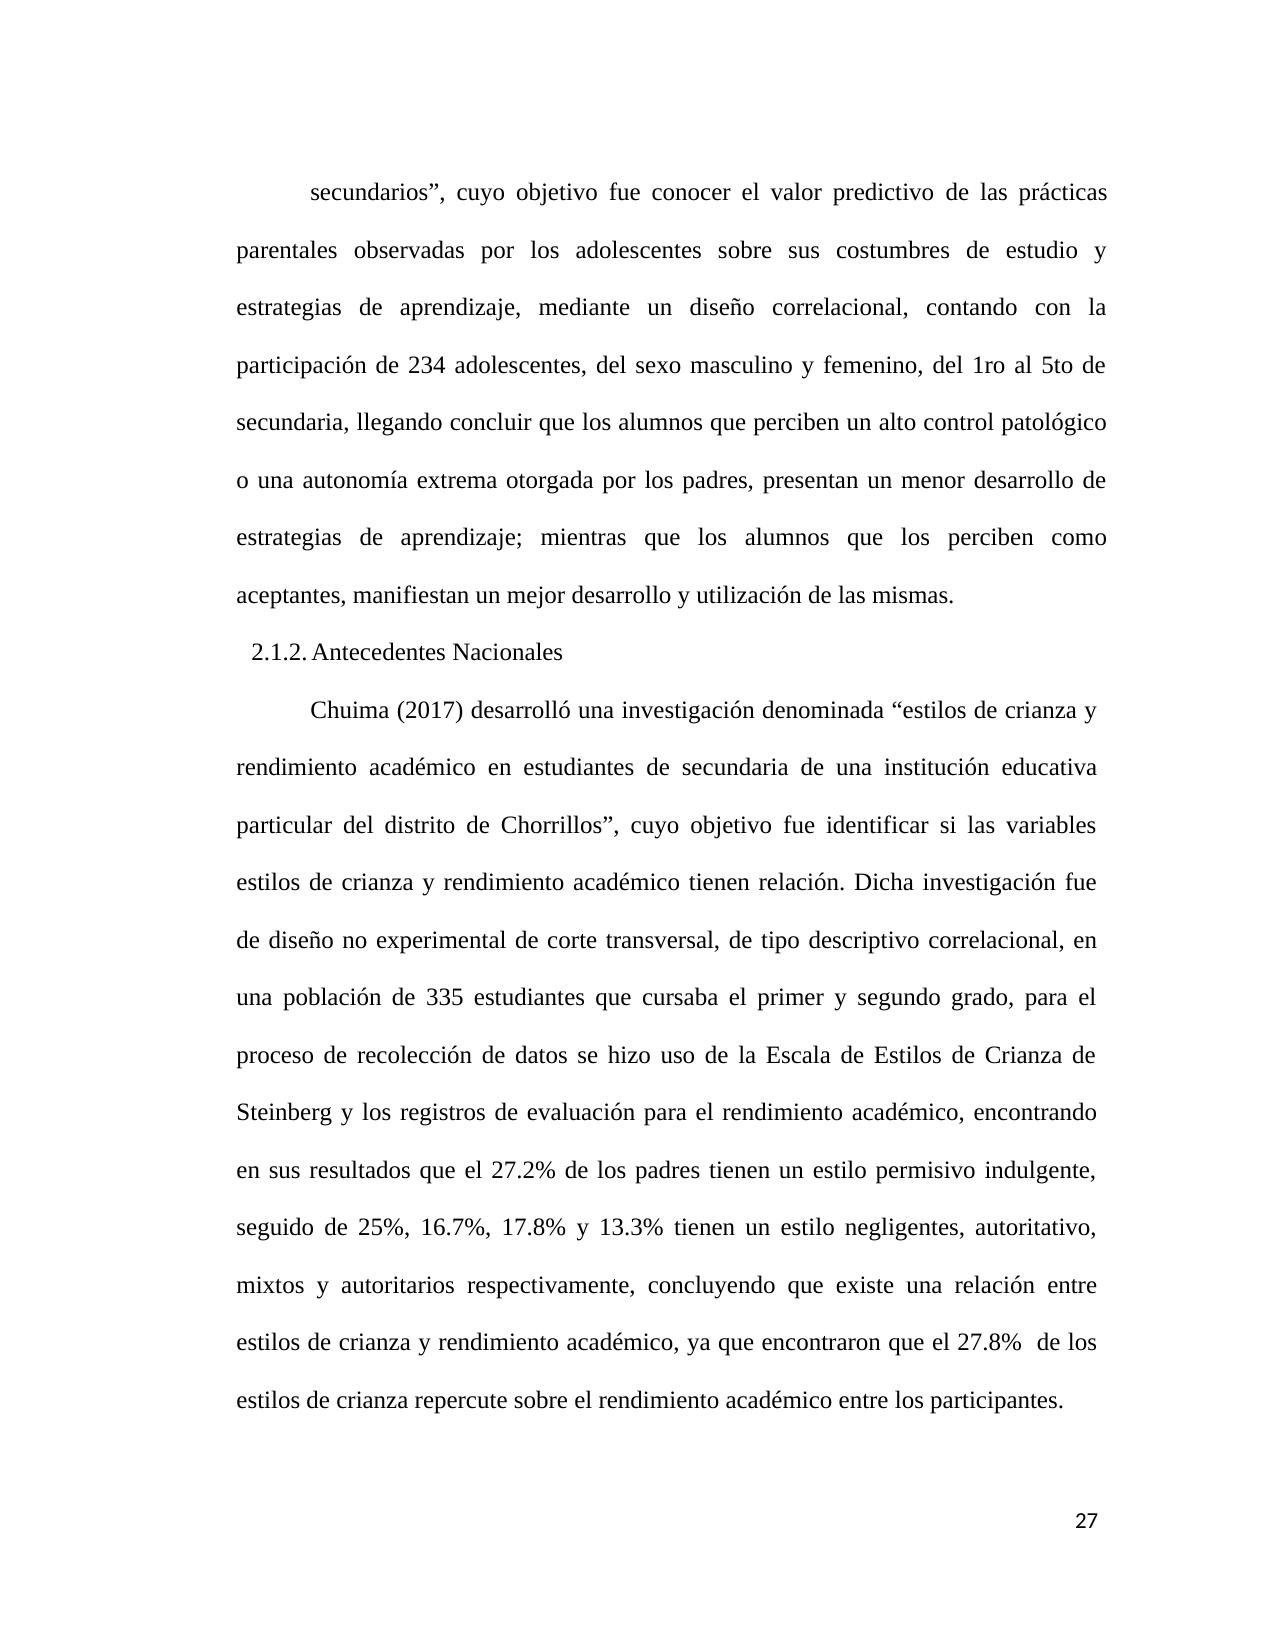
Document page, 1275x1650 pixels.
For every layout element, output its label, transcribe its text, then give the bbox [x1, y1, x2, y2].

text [236, 177, 1107, 608]
text Chuima (2017) desarrolló una investigación denominada “estilos de crianza y rendimiento académico en estudiantes de secundaria de una institución educativa particular del distrito de Chorrillos”, cuyo objetivo fue identificar si las variables estilos de crianza y rendimiento académico tienen relación. Dicha investigación fue de diseño no experimental de corte transversal, de tipo descriptivo correlacional, en una población de 335 estudiantes que cursaba el primer y segundo grado, para el proceso de recolección de datos se hizo uso de la Escala de Estilos de Crianza de Steinberg y los registros de evaluación para el rendimiento académico, encontrando en sus resultados que el 27.2% de los padres tienen un estilo permisivo indulgente, seguido de 25%, 16.7%, 17.8% y 13.3% tienen un estilo negligentes, autoritativo, mixtos y autoritarios respectivamente, concluyendo que existe una relación entre estilos de crianza y rendimiento académico, ya que encontraron que el 27.8% de los estilos de crianza repercute sobre el rendimiento académico entre los participantes. [236, 695, 1098, 1413]
subtitle Antecedentes Nacionales [251, 637, 1098, 666]
